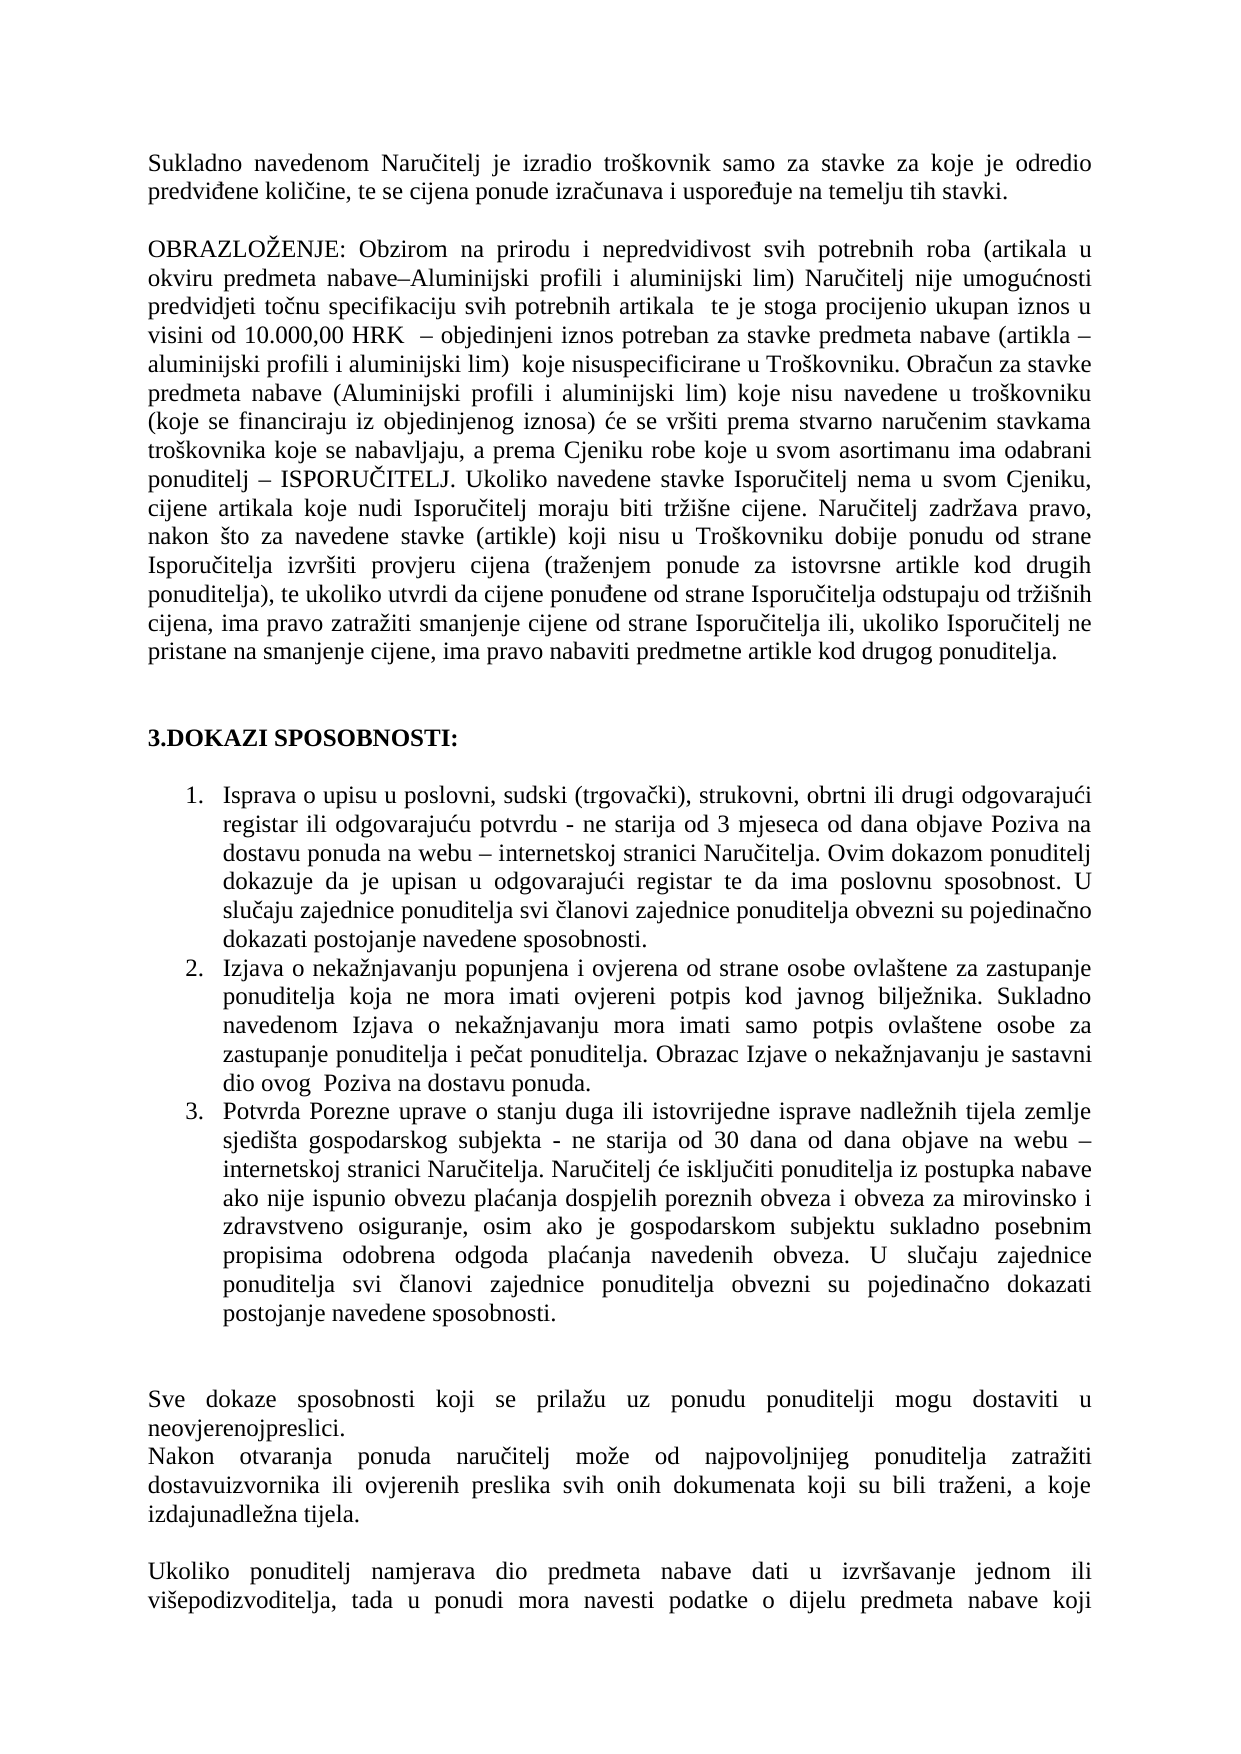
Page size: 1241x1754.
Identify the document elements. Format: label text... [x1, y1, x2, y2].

list Izjava o nekažnjavanju popunjena i ovjerena od strane osobe ovlaštene za zastupanje ponuditelja koja ne mora imati ovjereni potpis kod javnog bilježnika. Sukladno navedenom Izjava o nekažnjavanju mora imati samo potpis ovlaštene osobe za zastupanje ponuditelja i pečat ponuditelja. Obrazac Izjave o nekažnjavanju je sastavni dio ovog Poziva na dostavu ponuda. [185, 953, 1093, 1096]
text Sukladno navedenom Naručitelj je izradio troškovnik samo za stavke za koje je odredio predviđene količine, te se cijena ponude izračunava i uspoređuje na temelju tih stavki. [148, 148, 1093, 205]
list Isprava o upisu u poslovni, sudski (trgovački), strukovni, obrtni ili drugi odgovarajući registar ili odgovarajuću potvrdu - ne starija od 3 mjeseca od dana objave Poziva na dostavu ponuda na webu – internetskoj stranici Naručitelja. Ovim dokazom ponuditelj dokazuje da je upisan u odgovarajući registar te da ima poslovnu sposobnost. U slučaju zajednice ponuditelja svi članovi zajednice ponuditelja obvezni su pojedinačno dokazati postojanje navedene sposobnosti. [185, 780, 1093, 953]
text Sve dokaze sposobnosti koji se prilažu uz ponudu ponuditelji mogu dostaviti u neovjerenojpreslici. [148, 1384, 1093, 1441]
list Potvrda Porezne uprave o stanju duga ili istovrijedne isprave nadležnih tijela zemlje sjedišta gospodarskog subjekta - ne starija od 30 dana od dana objave na webu – internetskoj stranici Naručitelja. Naručitelj će isključiti ponuditelja iz postupka nabave ako nije ispunio obvezu plaćanja dospjelih poreznih obveza i obveza za mirovinsko i zdravstveno osiguranje, osim ako je gospodarskom subjektu sukladno posebnim propisima odobrena odgoda plaćanja navedenih obveza. U slučaju zajednice ponuditelja svi članovi zajednice ponuditelja obvezni su pojedinačno dokazati postojanje navedene sposobnosti. [185, 1096, 1093, 1326]
text Nakon otvaranja ponuda naručitelj može od najpovoljnijeg ponuditelja zatražiti dostavuizvornika ili ovjerenih preslika svih onih dokumenata koji su bili traženi, a koje izdajunadležna tijela. [148, 1441, 1093, 1528]
text OBRAZLOŽENJE: Obzirom na prirodu i nepredvidivost svih potrebnih roba (artikala u okviru predmeta nabave–Aluminijski profili i aluminijski lim) Naručitelj nije umogućnosti predvidjeti točnu specifikaciju svih potrebnih artikala te je stoga procijenio ukupan iznos u visini od 10.000,00 HRK – objedinjeni iznos potreban za stavke predmeta nabave (artikla –aluminijski profili i aluminijski lim) koje nisuspecificirane u Troškovniku. Obračun za stavke predmeta nabave (Aluminijski profili i aluminijski lim) koje nisu navedene u troškovniku (koje se financiraju iz objedinjenog iznosa) će se vršiti prema stvarno naručenim stavkama troškovnika koje se nabavljaju, a prema Cjeniku robe koje u svom asortimanu ima odabrani ponuditelj – ISPORUČITELJ. Ukoliko navedene stavke Isporučitelj nema u svom Cjeniku, cijene artikala koje nudi Isporučitelj moraju biti tržišne cijene. Naručitelj zadržava pravo, nakon što za navedene stavke (artikle) koji nisu u Troškovniku dobije ponudu od strane Isporučitelja izvršiti provjeru cijena (traženjem ponude za istovrsne artikle kod drugih ponuditelja), te ukoliko utvrdi da cijene ponuđene od strane Isporučitelja odstupaju od tržišnih cijena, ima pravo zatražiti smanjenje cijene od strane Isporučitelja ili, ukoliko Isporučitelj ne pristane na smanjenje cijene, ima pravo nabaviti predmetne artikle kod drugog ponuditelja. [148, 234, 1093, 665]
subtitle 3.DOKAZI SPOSOBNOSTI: [148, 723, 1093, 751]
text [148, 1556, 1093, 1614]
